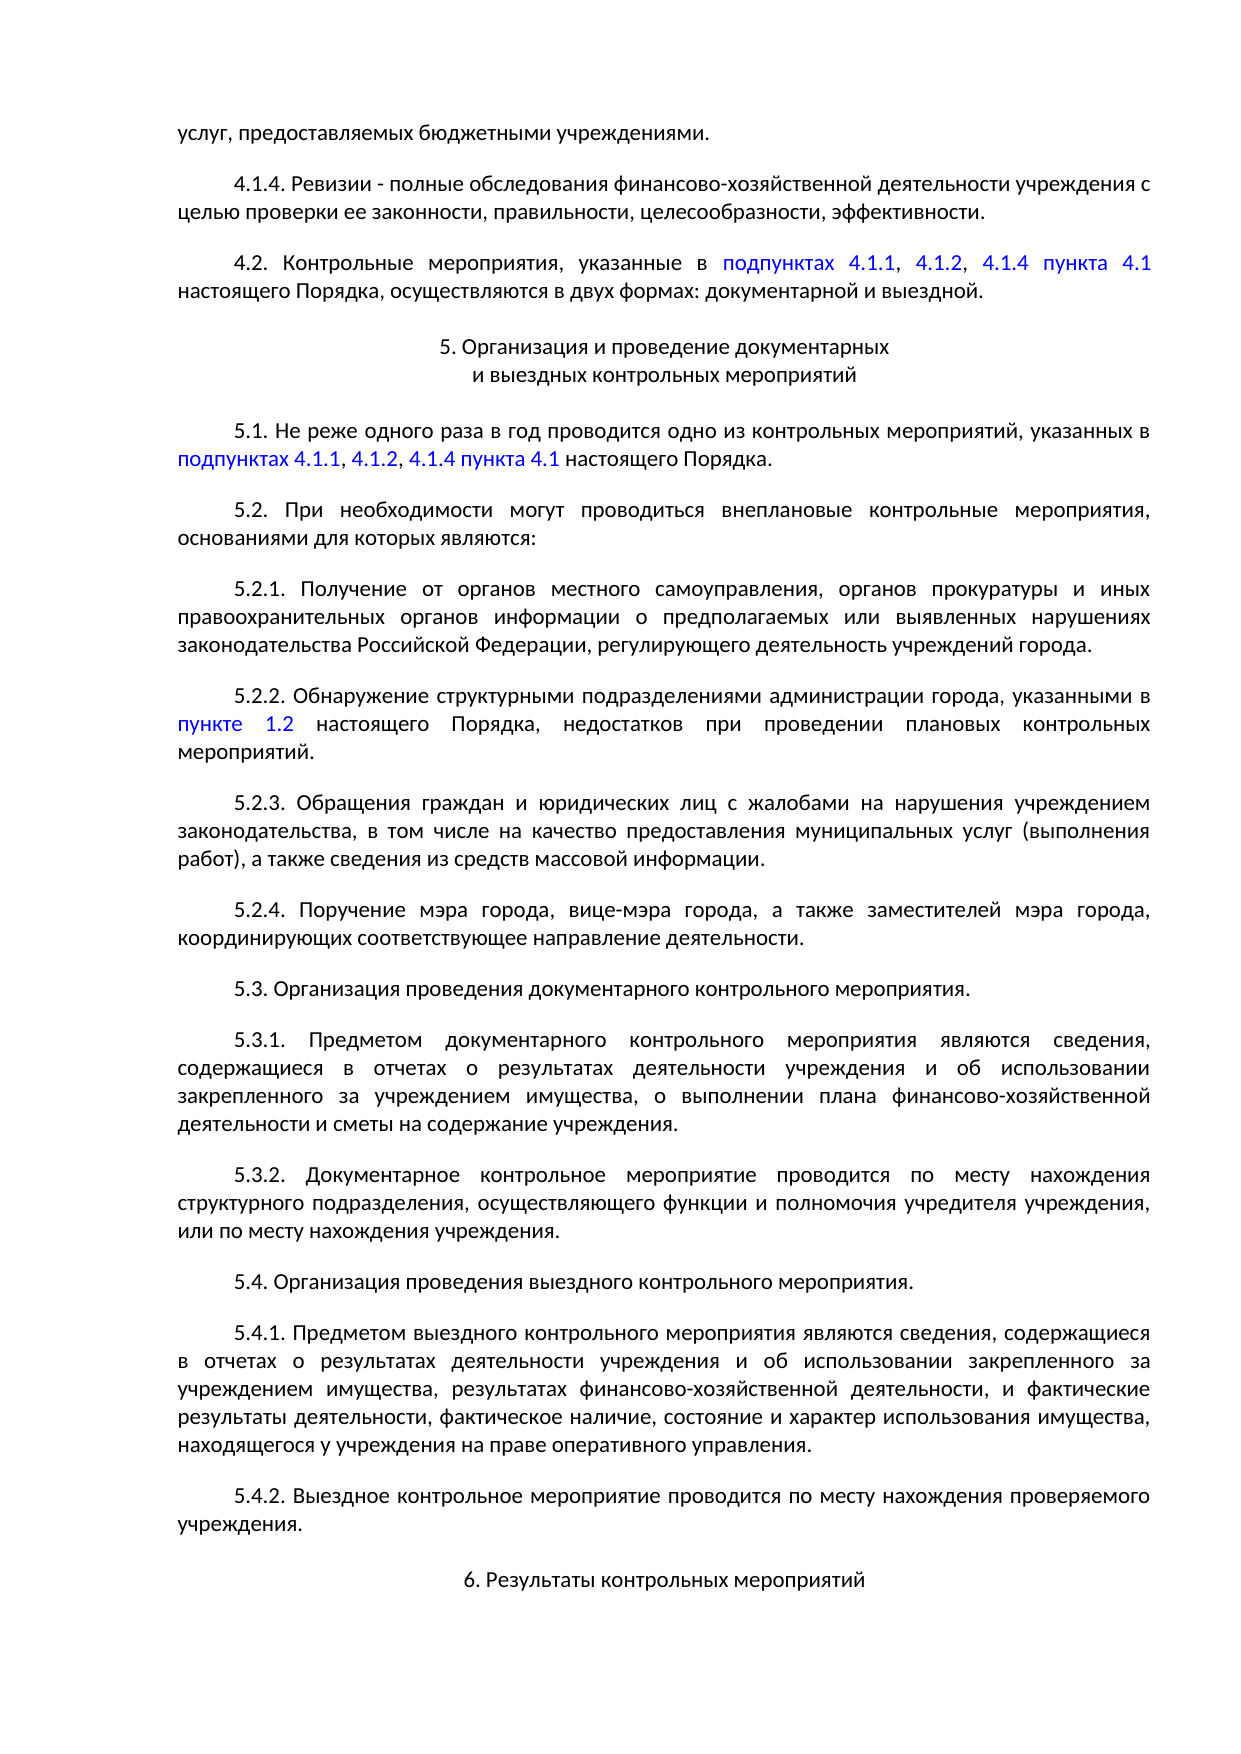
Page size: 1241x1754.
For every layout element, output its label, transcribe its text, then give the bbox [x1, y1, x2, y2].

text и выездных контрольных мероприятий [177, 360, 1152, 388]
text 5.4.2. Выездное контрольное мероприятие проводится по месту нахождения проверяемого учреждения. [177, 1481, 1152, 1537]
text 4.2. Контрольные мероприятия, указанные в подпунктах 4.1.1, 4.1.2, 4.1.4 пункта 4.1 настоящего Порядка, осуществляются в двух формах: документарной и выездной. [177, 248, 1152, 304]
text 5.3. Организация проведения документарного контрольного мероприятия. [177, 974, 1152, 1002]
text 5.2.2. Обнаружение структурными подразделениями администрации города, указанными в пункте 1.2 настоящего Порядка, недостатков при проведении плановых контрольных мероприятий. [177, 681, 1152, 765]
text 5.2.1. Получение от органов местного самоуправления, органов прокуратуры и иных правоохранительных органов информации о предполагаемых или выявленных нарушениях законодательства Российской Федерации, регулирующего деятельность учреждений города. [177, 574, 1152, 658]
text 5.2.4. Поручение мэра города, вице-мэра города, а также заместителей мэра города, координирующих соответствующее направление деятельности. [177, 895, 1152, 951]
text 5.4.1. Предметом выездного контрольного мероприятия являются сведения, содержащиеся в отчетах о результатах деятельности учреждения и об использовании закрепленного за учреждением имущества, результатах финансово-хозяйственной деятельности, и фактические результаты деятельности, фактическое наличие, состояние и характер использования имущества, находящегося у учреждения на праве оперативного управления. [177, 1318, 1152, 1458]
text 6. Результаты контрольных мероприятий [177, 1565, 1152, 1593]
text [177, 118, 1152, 146]
text 4.1.4. Ревизии - полные обследования финансово-хозяйственной деятельности учреждения с целью проверки ее законности, правильности, целесообразности, эффективности. [177, 169, 1152, 225]
text 5.1. Не реже одного раза в год проводится одно из контрольных мероприятий, указанных в подпунктах 4.1.1, 4.1.2, 4.1.4 пункта 4.1 настоящего Порядка. [177, 416, 1152, 472]
text 5.2.3. Обращения граждан и юридических лиц с жалобами на нарушения учреждением законодательства, в том числе на качество предоставления муниципальных услуг (выполнения работ), а также сведения из средств массовой информации. [177, 788, 1152, 872]
text 5.3.1. Предметом документарного контрольного мероприятия являются сведения, содержащиеся в отчетах о результатах деятельности учреждения и об использовании закрепленного за учреждением имущества, о выполнении плана финансово-хозяйственной деятельности и сметы на содержание учреждения. [177, 1025, 1152, 1137]
text 5. Организация и проведение документарных [177, 332, 1152, 360]
text 5.2. При необходимости могут проводиться внеплановые контрольные мероприятия, основаниями для которых являются: [177, 495, 1152, 551]
text 5.4. Организация проведения выездного контрольного мероприятия. [177, 1267, 1152, 1295]
text 5.3.2. Документарное контрольное мероприятие проводится по месту нахождения структурного подразделения, осуществляющего функции и полномочия учредителя учреждения, или по месту нахождения учреждения. [177, 1160, 1152, 1244]
